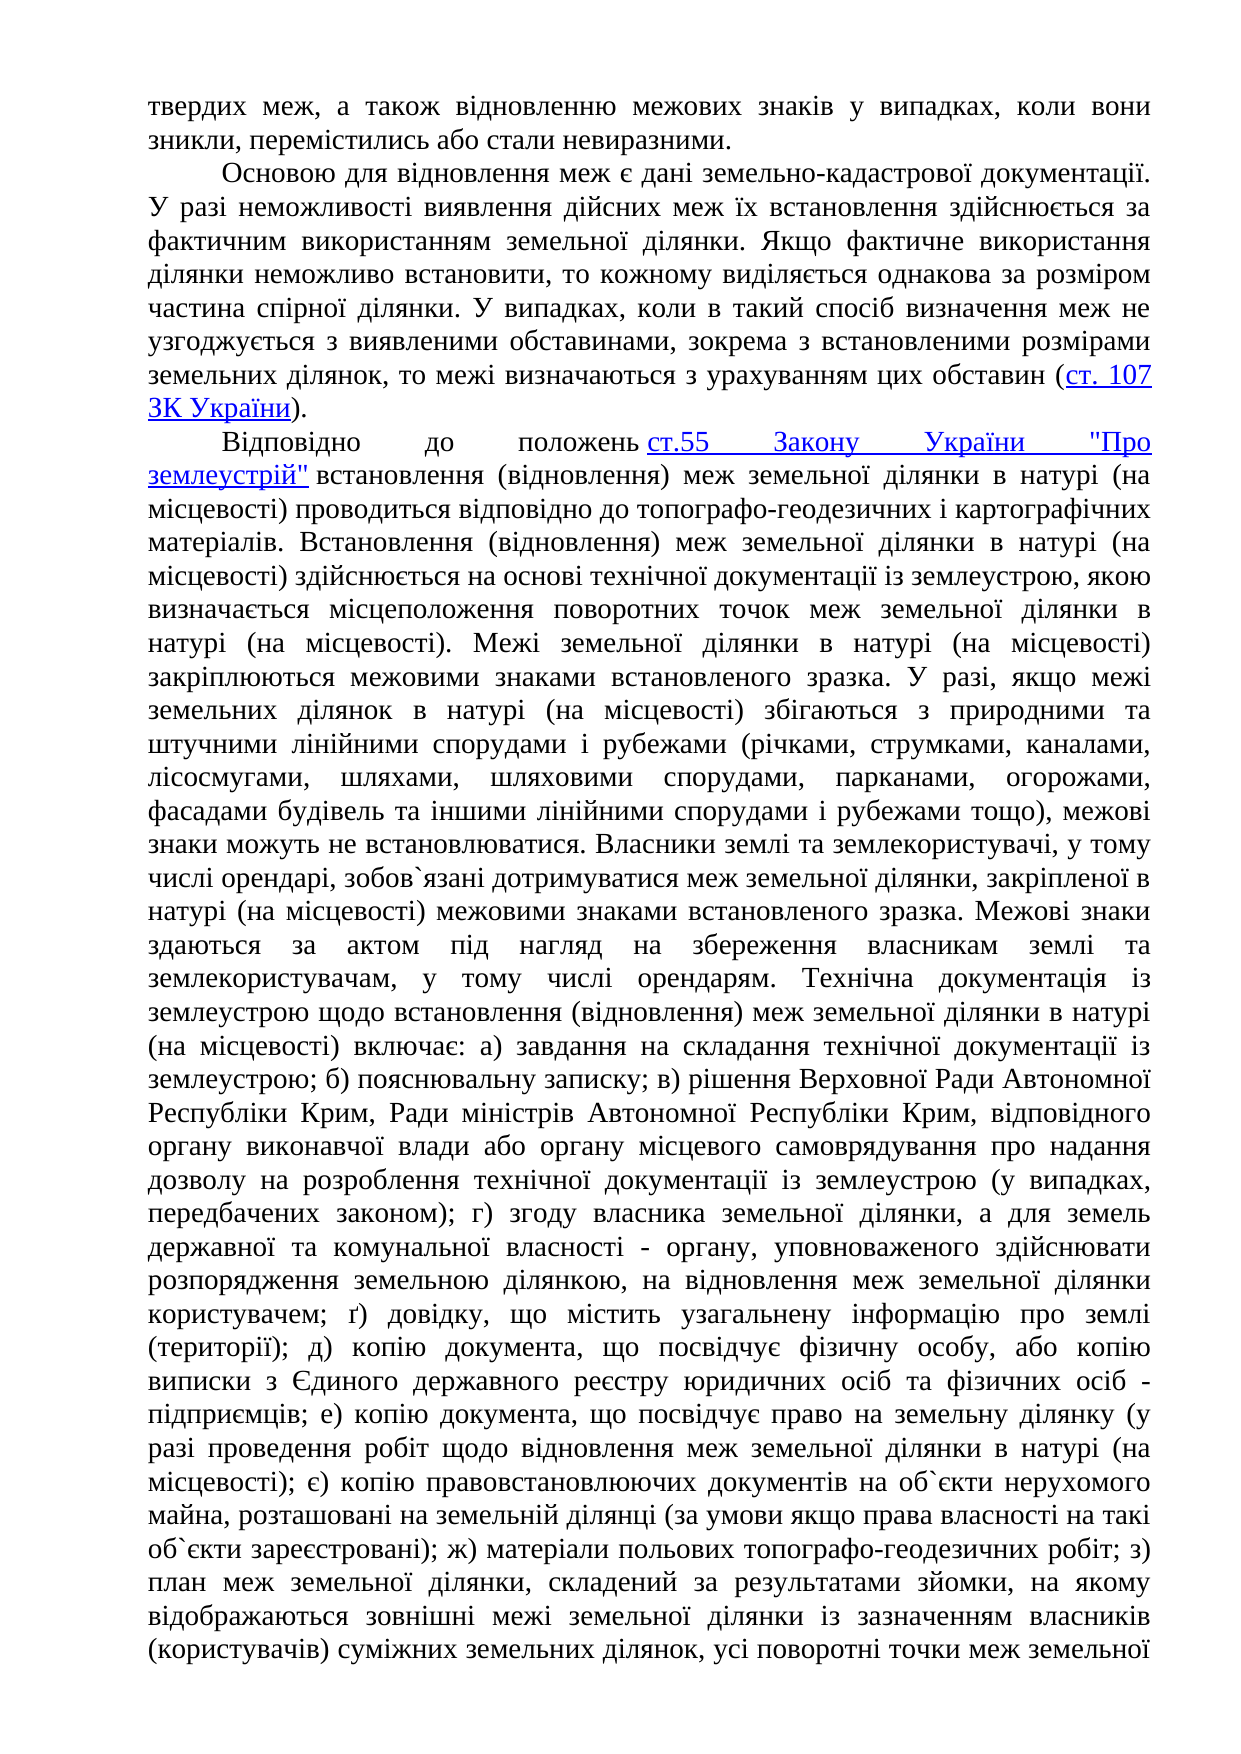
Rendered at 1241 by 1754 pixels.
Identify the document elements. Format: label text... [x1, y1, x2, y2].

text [148, 88, 1152, 156]
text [148, 424, 1152, 1665]
text Основою для відновлення меж є дані земельно-кадастрової документації. У разі неможливості виявлення дійсних меж їх встановлення здійснюється за фактичним використанням земельної ділянки. Якщо фактичне використання ділянки неможливо встановити, то кожному виділяється однакова за розміром частина спірної ділянки. У випадках, коли в такий спосіб визначення меж не узгоджується з виявленими обставинами, зокрема з встановленими розмірами земельних ділянок, то межі визначаються з урахуванням цих обставин (ст. 107 ЗК України). [148, 156, 1152, 424]
